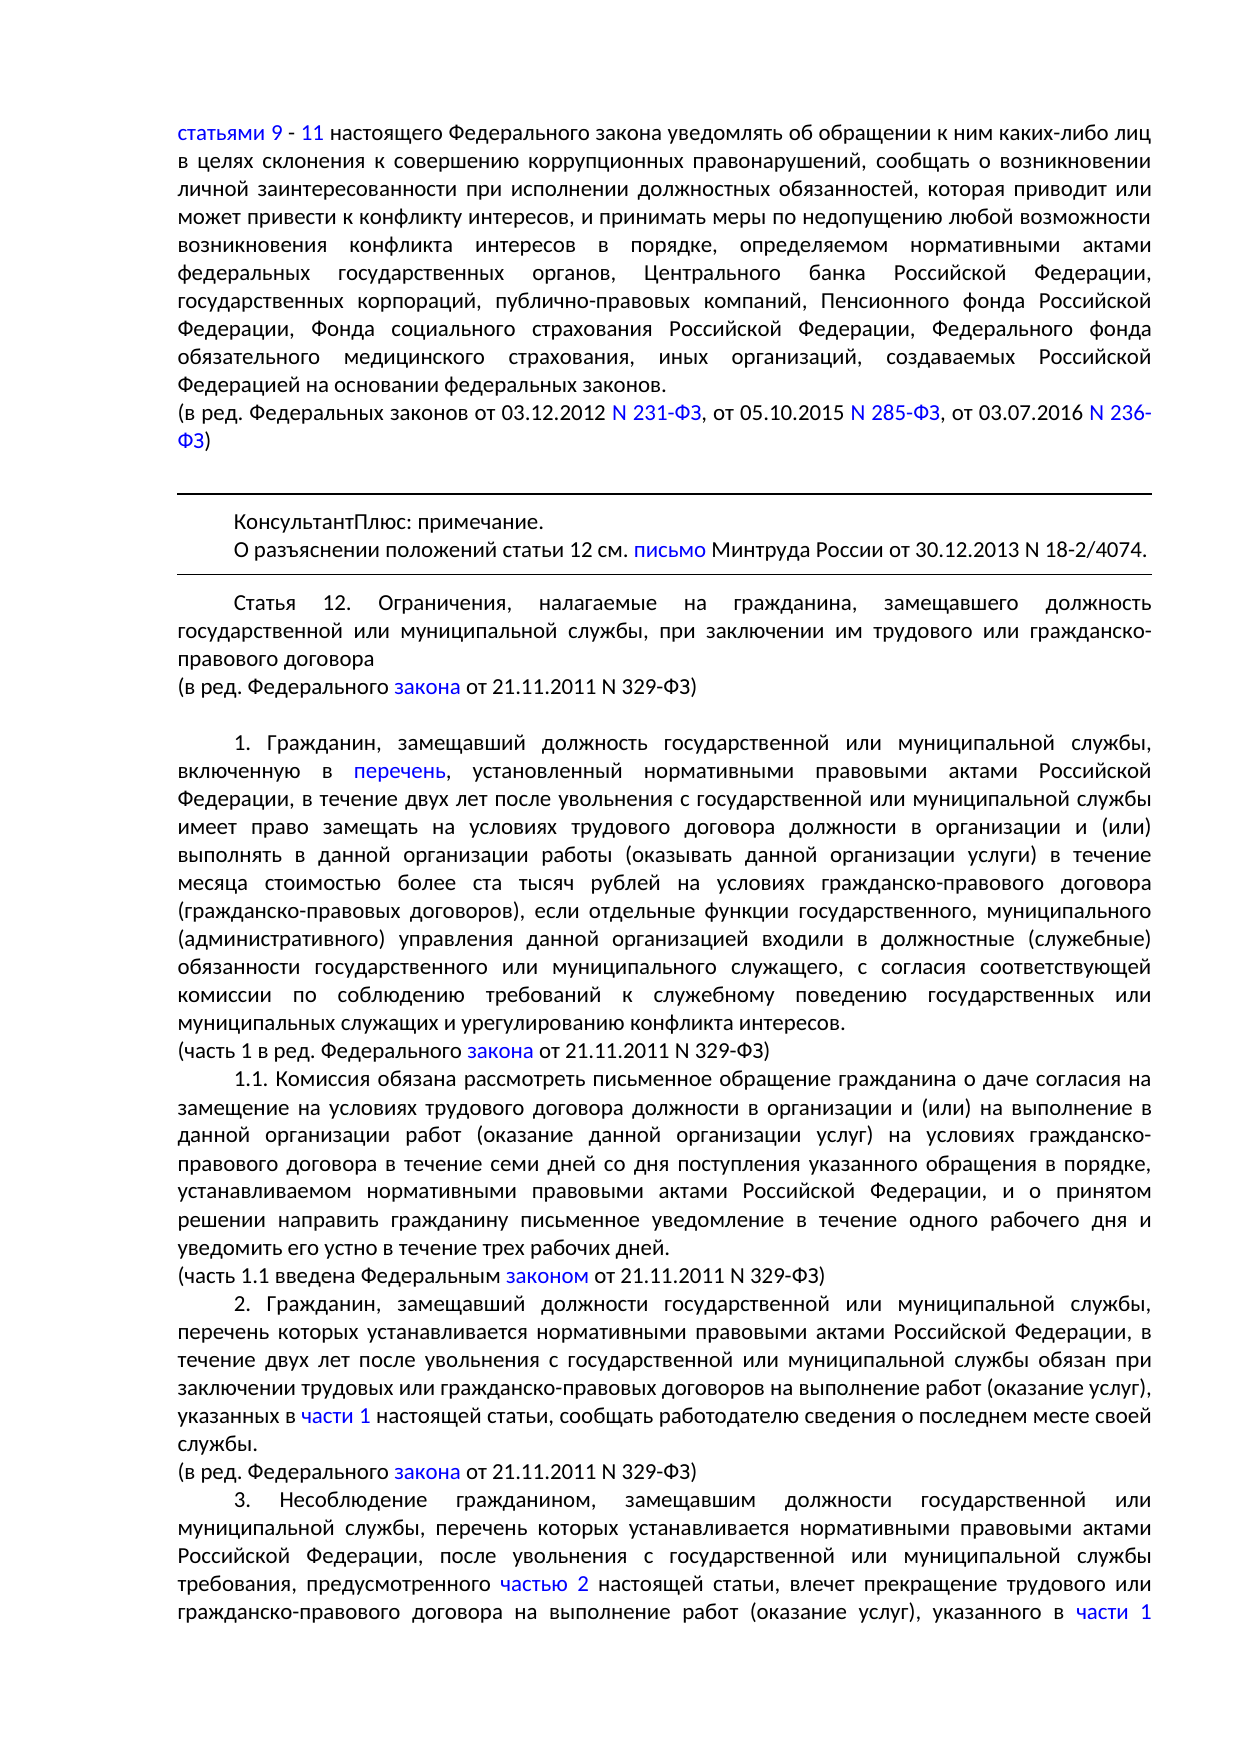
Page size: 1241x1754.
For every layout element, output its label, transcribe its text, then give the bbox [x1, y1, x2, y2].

text 1.1. Комиссия обязана рассмотреть письменное обращение гражданина о даче согласия на замещение на условиях трудового договора должности в организации и (или) на выполнение в данной организации работ (оказание данной организации услуг) на условиях гражданско-правового договора в течение семи дней со дня поступления указанного обращения в порядке, устанавливаемом нормативными правовыми актами Российской Федерации, и о принятом решении направить гражданину письменное уведомление в течение одного рабочего дня и уведомить его устно в течение трех рабочих дней. [177, 1064, 1152, 1261]
text (часть 1 в ред. Федерального закона от 21.11.2011 N 329-ФЗ) [177, 1037, 1152, 1064]
text О разъяснении положений статьи 12 см. письмо Минтруда России от 30.12.2013 N 18-2/4074. [177, 535, 1152, 563]
text (в ред. Федеральных законов от 03.12.2012 N 231-ФЗ, от 05.10.2015 N 285-ФЗ, от 03.07.2016 N 236-ФЗ) [177, 398, 1152, 454]
text 2. Гражданин, замещавший должности государственной или муниципальной службы, перечень которых устанавливается нормативными правовыми актами Российской Федерации, в течение двух лет после увольнения с государственной или муниципальной службы обязан при заключении трудовых или гражданско-правовых договоров на выполнение работ (оказание услуг), указанных в части 1 настоящей статьи, сообщать работодателю сведения о последнем месте своей службы. [177, 1289, 1152, 1457]
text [177, 118, 1152, 398]
text (в ред. Федерального закона от 21.11.2011 N 329-ФЗ) [177, 1457, 1152, 1485]
text 1. Гражданин, замещавший должность государственной или муниципальной службы, включенную в перечень, установленный нормативными правовыми актами Российской Федерации, в течение двух лет после увольнения с государственной или муниципальной службы имеет право замещать на условиях трудового договора должности в организации и (или) выполнять в данной организации работы (оказывать данной организации услуги) в течение месяца стоимостью более ста тысяч рублей на условиях гражданско-правового договора (гражданско-правовых договоров), если отдельные функции государственного, муниципального (административного) управления данной организацией входили в должностные (служебные) обязанности государственного или муниципального служащего, с согласия соответствующей комиссии по соблюдению требований к служебному поведению государственных или муниципальных служащих и урегулированию конфликта интересов. [177, 728, 1152, 1037]
text Статья 12. Ограничения, налагаемые на гражданина, замещавшего должность государственной или муниципальной службы, при заключении им трудового или гражданско-правового договора [177, 588, 1152, 672]
text (часть 1.1 введена Федеральным законом от 21.11.2011 N 329-ФЗ) [177, 1261, 1152, 1289]
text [177, 1485, 1152, 1625]
text (в ред. Федерального закона от 21.11.2011 N 329-ФЗ) [177, 672, 1152, 700]
text КонсультантПлюс: примечание. [177, 507, 1152, 535]
